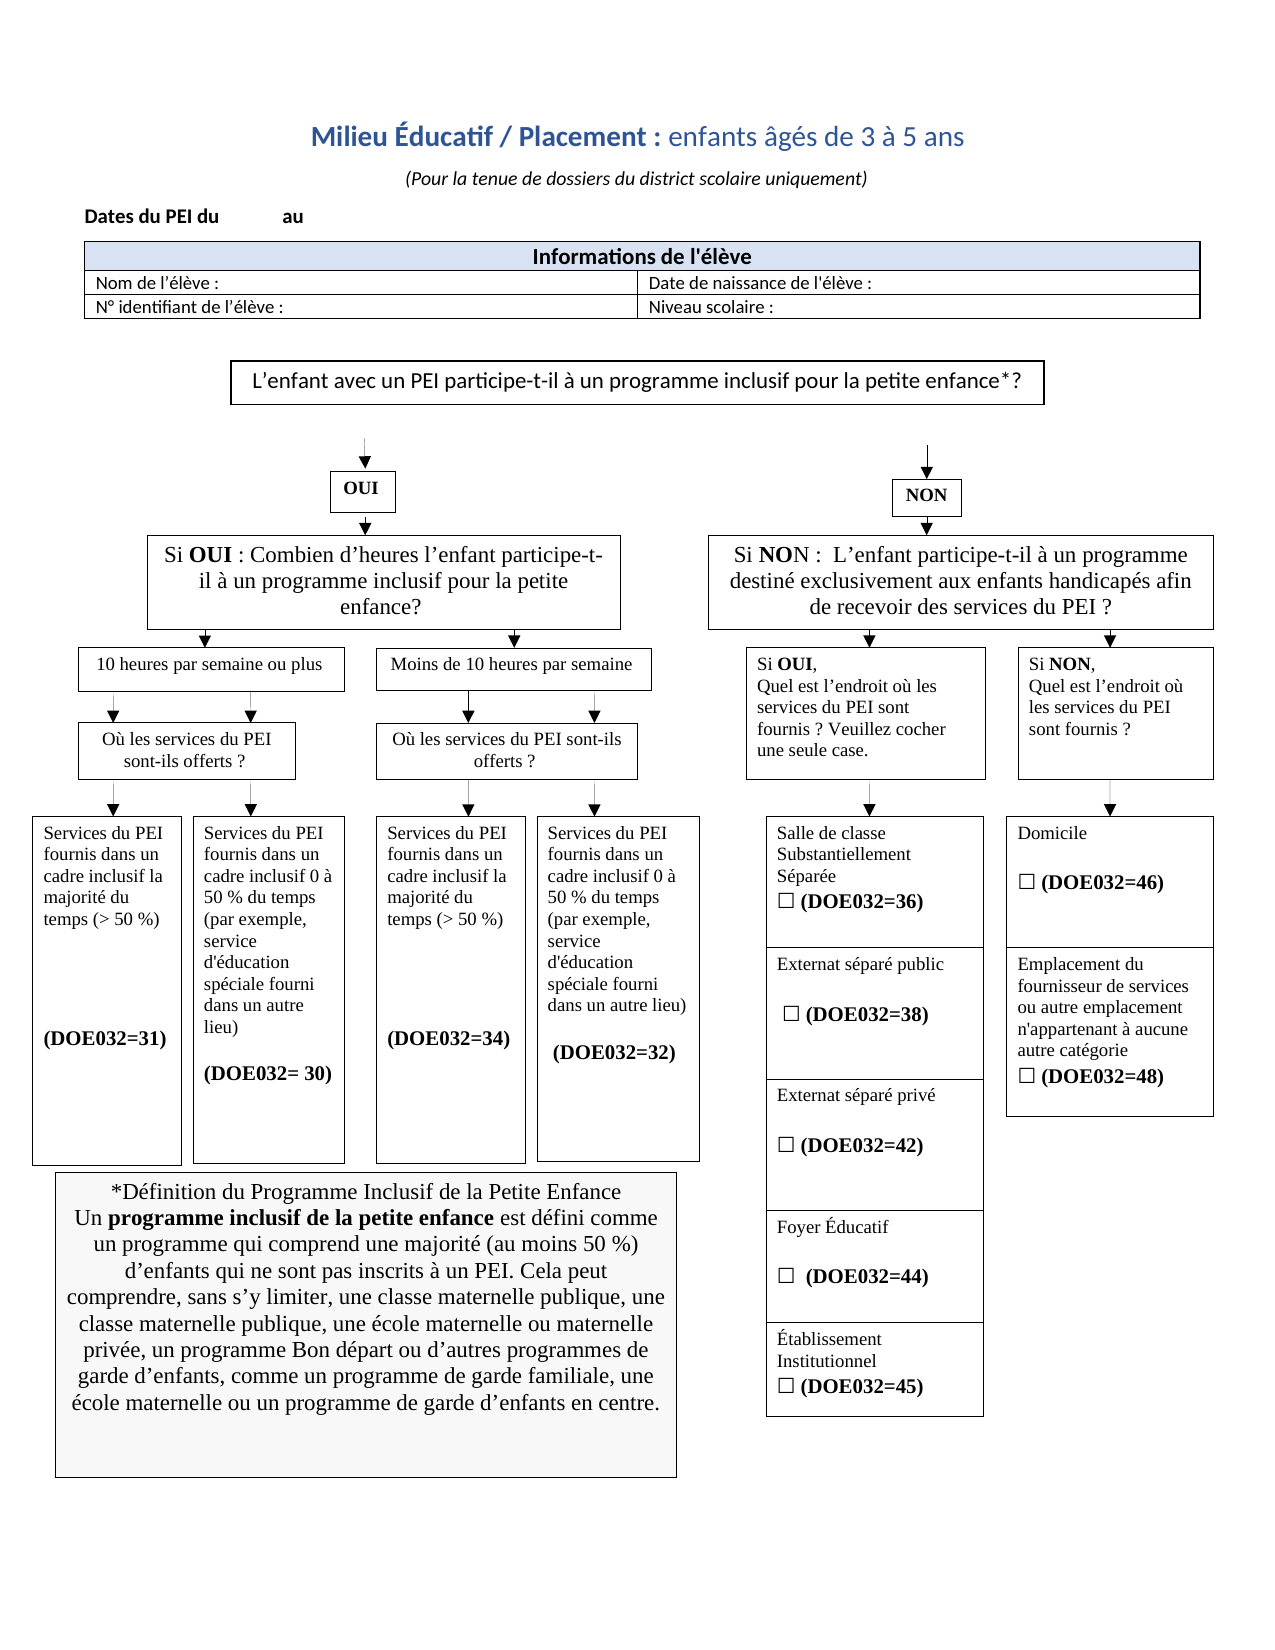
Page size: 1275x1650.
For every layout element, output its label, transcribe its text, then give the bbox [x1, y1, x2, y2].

table_cell Niveau scolaire : [638, 295, 1199, 318]
text (Pour la tenue de dossiers du district scolaire uniquement) [150, 166, 1125, 191]
table_cell N° identifiant de l’élève : [85, 295, 637, 318]
table_cell Nom de l’élève : [85, 271, 637, 294]
table_cell Date de naissance de l'élève : [638, 271, 1199, 294]
text Milieu Éducatif / Placement : enfants âgés de 3 à 5 ans [150, 118, 1125, 154]
text Dates du PEI du au [84, 203, 1125, 228]
table_header Informations de l'élève [85, 242, 1199, 270]
